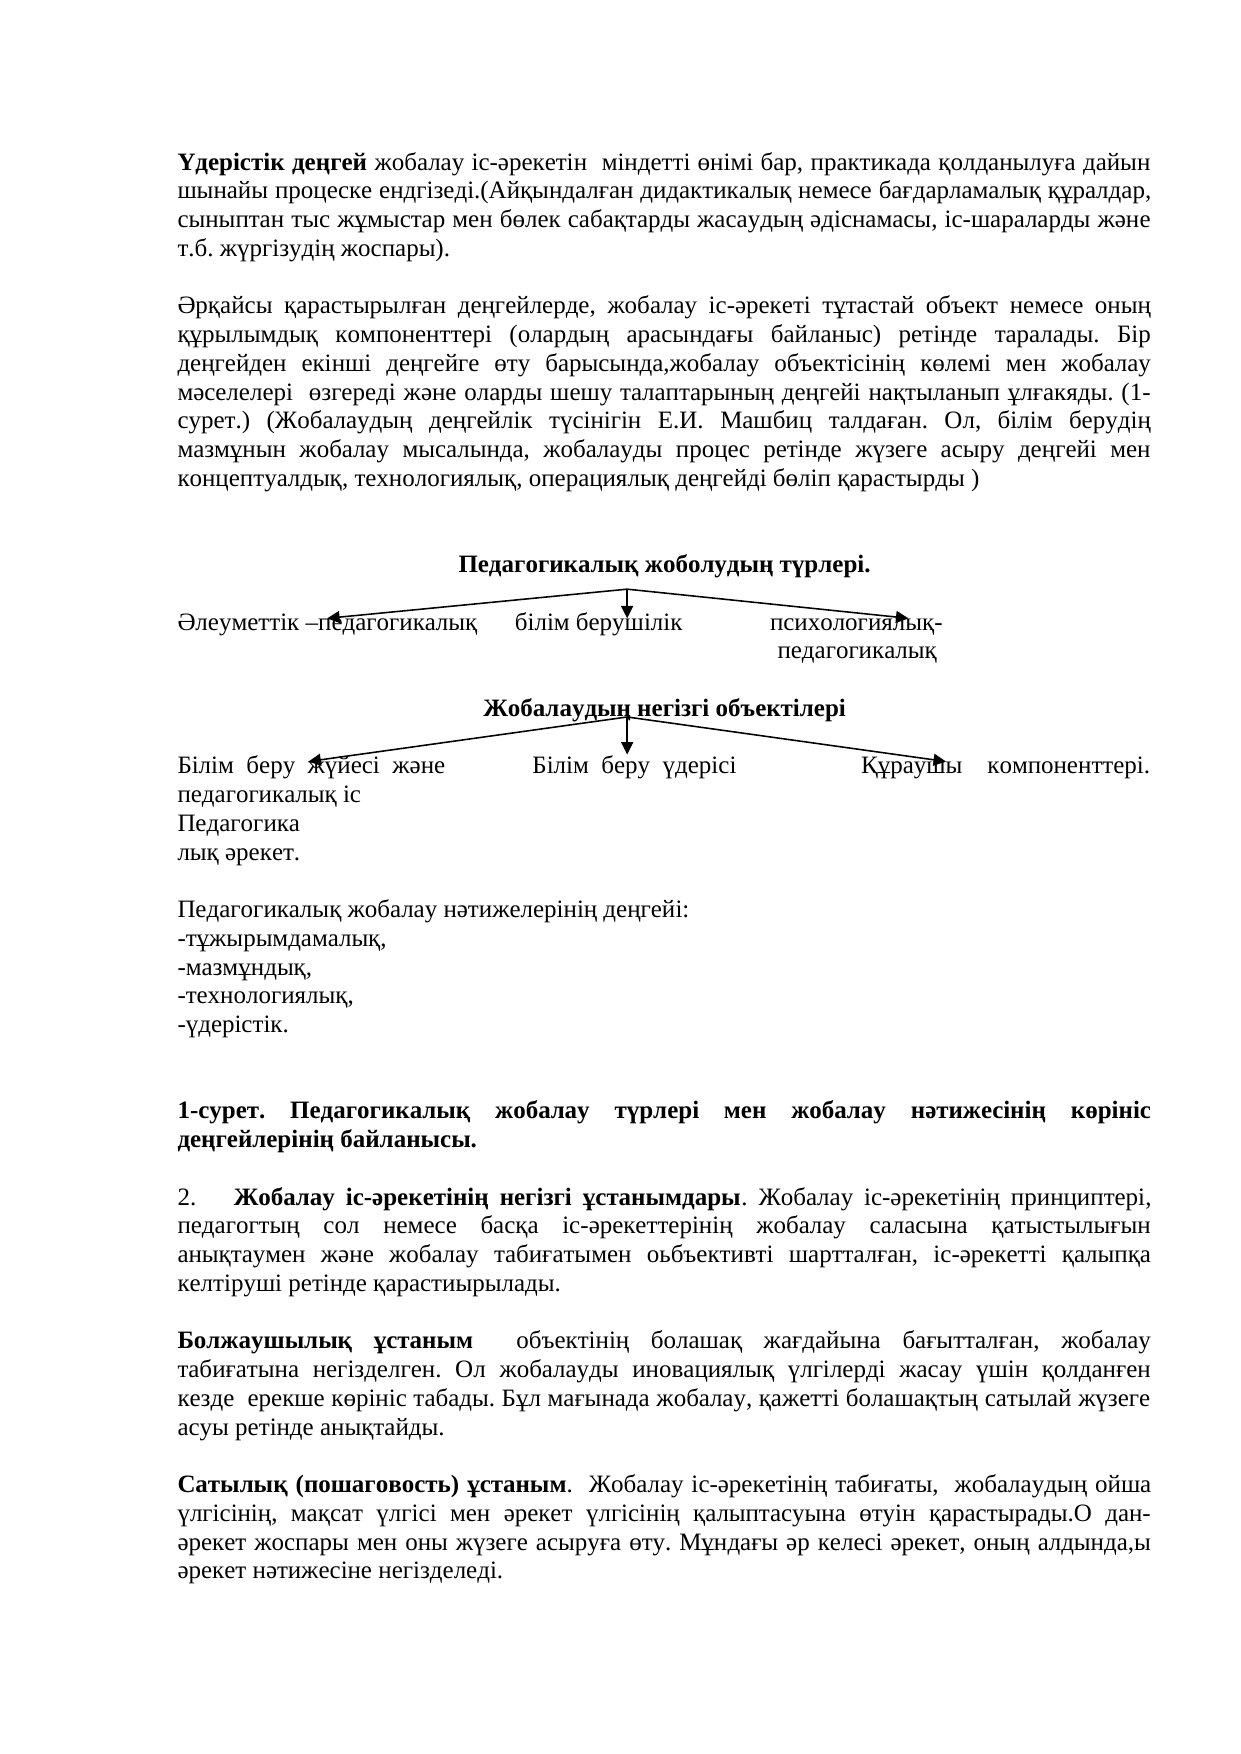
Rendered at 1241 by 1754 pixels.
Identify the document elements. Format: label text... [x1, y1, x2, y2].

text Әлеуметтік –педагогикалық білім берушілік психологиялық- [177, 607, 1152, 636]
text лық әрекет. [177, 837, 1152, 866]
text педагогикалық [177, 636, 1152, 664]
text -мазмұндық, [177, 952, 1152, 981]
list Жобалау іс-әрекетінің негізгі ұстанымдары. Жобалау іс-әрекетінің принциптері, педагогтың сол немесе басқа іс-әрекеттерінің жобалау саласына қатыстылығын анықтаумен және жобалау табиғатымен оьбъективті шартталған, іс-әрекетті қалыпқа келтіруші ретінде қарастиырылады. [177, 1182, 1152, 1297]
text Әрқайсы қарастырылған деңгейлерде, жобалау іс-әрекеті тұтастай объект немесе оның құрылымдық компоненттері (олардың арасындағы байланыс) ретінде таралады. Бір деңгейден екінші деңгейге өту барысында,жобалау объектісінің көлемі мен жобалау мәселелері өзгереді және оларды шешу талаптарының деңгейі нақтыланып ұлғакяды. (1-сурет.) (Жобалаудың деңгейлік түсінігін Е.И. Машбиц талдаған. Ол, білім берудің мазмұнын жобалау мысалында, жобалауды процес ретінде жүзеге асыру деңгейі мен концептуалдық, технологиялық, операциялық деңгейді бөліп қарастырды ) [177, 291, 1152, 492]
text Білім беру жүйесі және Білім беру үдерісі Құраушы компоненттері. педагогикалық іс [177, 751, 1152, 808]
text Педагогика [177, 808, 1152, 837]
text Педагогикалық жобалау нәтижелерінің деңгейі: [177, 894, 1152, 923]
text 1-сурет. Педагогикалық жобалау түрлері мен жобалау нәтижесінің көрініс деңгейлерінің байланысы. [177, 1096, 1152, 1153]
text -технологиялық, [177, 981, 1152, 1009]
text Жобалаудың негізгі объектілері [177, 693, 1152, 722]
text Сатылық (пошаговость) ұстаным. Жобалау іс-әрекетінің табиғаты, жобалаудың ойша үлгісінің, мақсат үлгісі мен әрекет үлгісінің қалыптасуына өтуін қарастырады.О дан- әрекет жоспары мен оны жүзеге асыруға өту. Мұндағы әр келесі әрекет, оның алдында,ы әрекет нәтижесіне негізделеді. [177, 1469, 1152, 1584]
text Педагогикалық жоболудың түрлері. [177, 549, 1152, 578]
text -үдерістік. [177, 1009, 1152, 1038]
text Үдерістік деңгей жобалау іс-әрекетін міндетті өнімі бар, практикада қолданылуға дайын шынайы процеске ендгізеді.(Айқындалған дидактикалық немесе бағдарламалық құралдар, сыныптан тыс жұмыстар мен бөлек сабақтарды жасаудың әдіснамасы, іс-шараларды және т.б. жүргізудің жоспары). [177, 147, 1152, 262]
text Болжаушылық ұстаным объектінің болашақ жағдайына бағытталған, жобалау табиғатына негізделген. Ол жобалауды иновациялық үлгілерді жасау үшін қолданғен кезде ерекше көрініс табады. Бұл мағынада жобалау, қажетті болашақтың сатылай жүзеге асуы ретінде анықтайды. [177, 1326, 1152, 1441]
text -тұжырымдамалық, [177, 923, 1152, 952]
